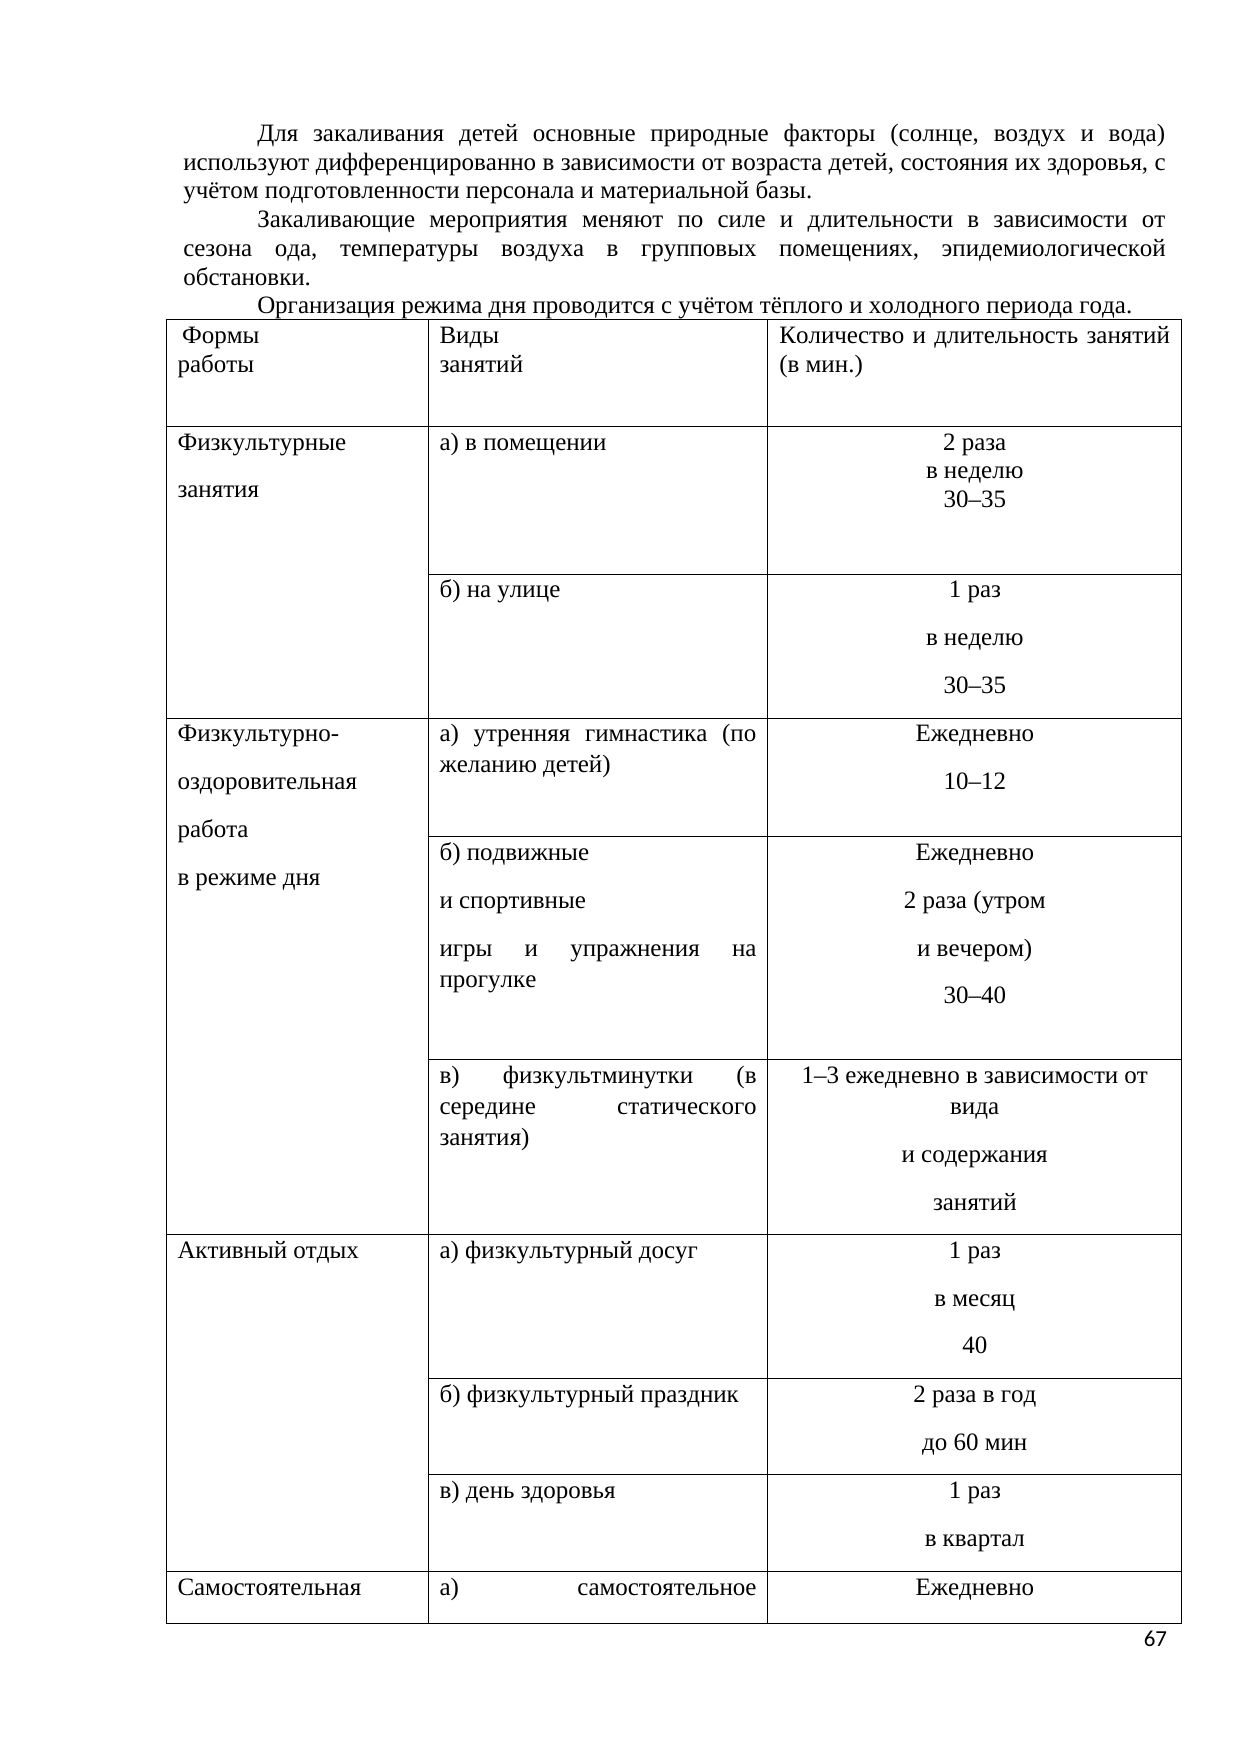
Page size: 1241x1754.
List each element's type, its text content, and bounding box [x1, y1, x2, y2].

table_cell в) день здоровья [429, 1475, 767, 1571]
table_cell 1 раз в неделю 30–35 [768, 575, 1181, 717]
table_cell а) в помещении [429, 427, 767, 573]
table_cell Ежедневно [768, 1572, 1181, 1623]
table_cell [429, 1572, 767, 1623]
text Для закаливания детей основные природные факторы (солнце, воздух и вода) используют дифференцированно в зависимости от возраста детей, состояния их здоровья, с учётом подготовленности персонала и материальной базы. [183, 118, 1167, 204]
table_cell Активный отдых [167, 1235, 428, 1571]
table_cell 2 раза в неделю 30–35 [768, 427, 1181, 573]
table_cell Физкультурные занятия [167, 427, 428, 717]
table_cell а) утренняя гимнастика (по желанию детей) [429, 719, 767, 836]
table_cell б) подвижные и спортивные игры и упражнения на прогулке [429, 837, 767, 1059]
table_cell 1 раз в месяц 40 [768, 1235, 1181, 1378]
text Организация режима дня проводится с учётом тёплого и холодного периода года. [183, 291, 1167, 319]
table_cell 1 раз в квартал [768, 1475, 1181, 1571]
table_cell Ежедневно 2 раза (утром и вечером) 30–40 [768, 837, 1181, 1059]
text Закаливающие мероприятия меняют по силе и длительности в зависимости от сезона ода, температуры воздуха в групповых помещениях, эпидемиологической обстановки. [183, 204, 1167, 291]
table_cell 2 раза в год до 60 мин [768, 1379, 1181, 1474]
table_cell б) физкультурный праздник [429, 1379, 767, 1474]
table_header Формы работы [167, 320, 428, 426]
table_cell 1–3 ежедневно в зависимости от вида и содержания занятий [768, 1060, 1181, 1234]
table_cell Ежедневно 10–12 [768, 719, 1181, 836]
table_header Количество и длительность занятий (в мин.) [768, 320, 1181, 426]
table_cell в) физкультминутки (в середине статического занятия) [429, 1060, 767, 1234]
table_cell Физкультурно- оздоровительная работа в режиме дня [167, 719, 428, 1234]
table_cell а) физкультурный досуг [429, 1235, 767, 1378]
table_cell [167, 1572, 428, 1623]
table_cell б) на улице [429, 575, 767, 717]
table_header Виды занятий [429, 320, 767, 426]
